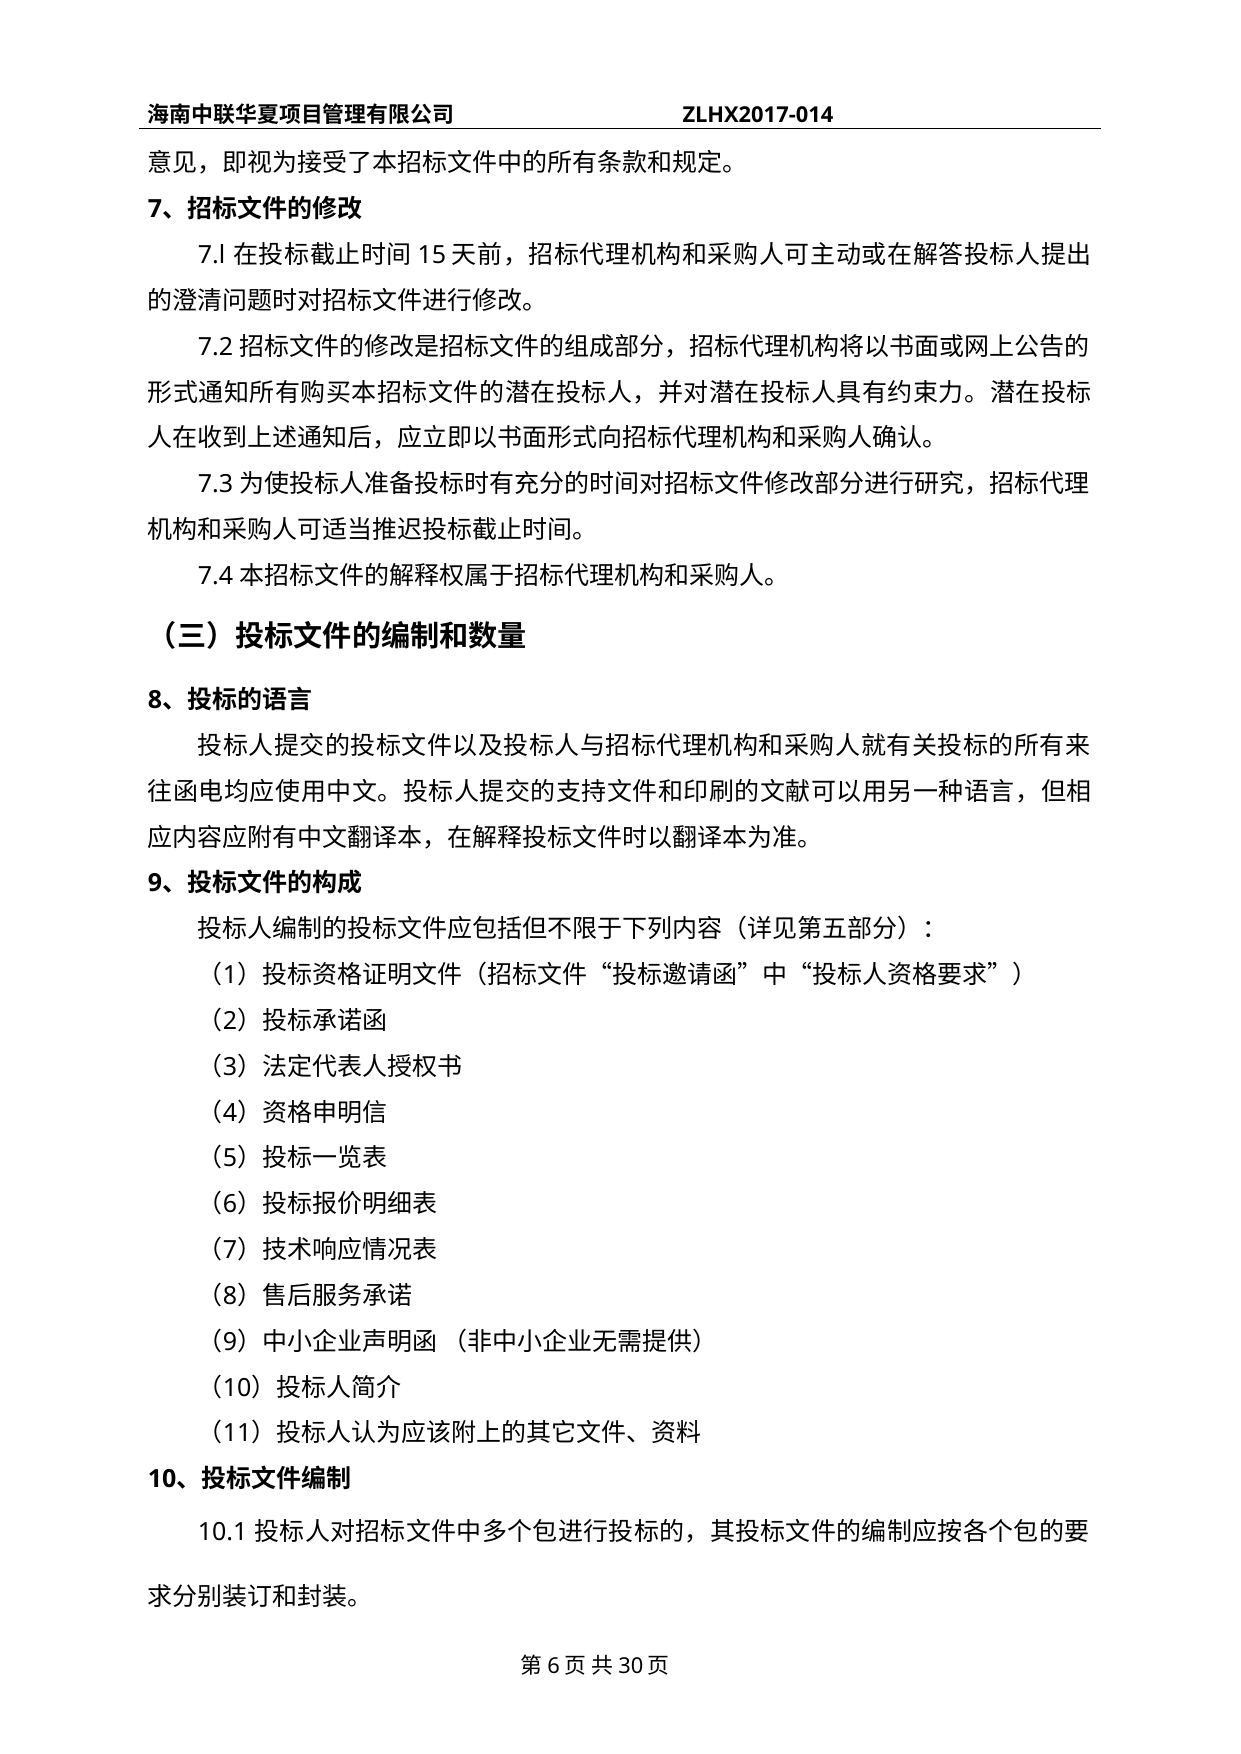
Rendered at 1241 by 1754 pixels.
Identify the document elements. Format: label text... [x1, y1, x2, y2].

text 7.2 招标文件的修改是招标文件的组成部分，招标代理机构将以书面或网上公告的形式通知所有购买本招标文件的潜在投标人，并对潜在投标人具有约束力。潜在投标人在收到上述通知后，应立即以书面形式向招标代理机构和采购人确认。 [148, 318, 1093, 456]
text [148, 135, 1093, 181]
text （6）投标报价明细表 [148, 1176, 1093, 1222]
text （9）中小企业声明函 （非中小企业无需提供） [148, 1313, 1093, 1359]
text 7.l 在投标截止时间15天前，招标代理机构和采购人可主动或在解答投标人提出的澄清问题时对招标文件进行修改。 [148, 227, 1093, 318]
text 10.1 投标人对招标文件中多个包进行投标的，其投标文件的编制应按各个包的要求分别装订和封装。 [148, 1497, 1093, 1627]
text 7.4 本招标文件的解释权属于招标代理机构和采购人。 [148, 548, 1093, 593]
text （7）技术响应情况表 [148, 1222, 1093, 1268]
text 9、投标文件的构成 [148, 855, 1093, 901]
text （8）售后服务承诺 [148, 1268, 1093, 1313]
text （10）投标人简介 [148, 1359, 1093, 1405]
text 10、投标文件编制 [148, 1451, 1093, 1497]
text （3）法定代表人授权书 [148, 1038, 1093, 1084]
text （三）投标文件的编制和数量 [148, 610, 1093, 656]
text 投标人编制的投标文件应包括但不限于下列内容（详见第五部分）： [148, 901, 1093, 947]
text （1）投标资格证明文件（招标文件“投标邀请函”中“投标人资格要求”） [148, 947, 1093, 993]
text 7.3 为使投标人准备投标时有充分的时间对招标文件修改部分进行研究，招标代理机构和采购人可适当推迟投标截止时间。 [148, 456, 1093, 548]
text （11）投标人认为应该附上的其它文件、资料 [148, 1405, 1093, 1451]
text （2）投标承诺函 [148, 993, 1093, 1038]
text （4）资格申明信 [148, 1084, 1093, 1130]
text 7、招标文件的修改 [148, 181, 1093, 227]
text 投标人提交的投标文件以及投标人与招标代理机构和采购人就有关投标的所有来往函电均应使用中文。投标人提交的支持文件和印刷的文献可以用另一种语言，但相应内容应附有中文翻译本，在解释投标文件时以翻译本为准。 [148, 718, 1093, 855]
text （5）投标一览表 [148, 1130, 1093, 1176]
text 8、投标的语言 [148, 672, 1093, 718]
